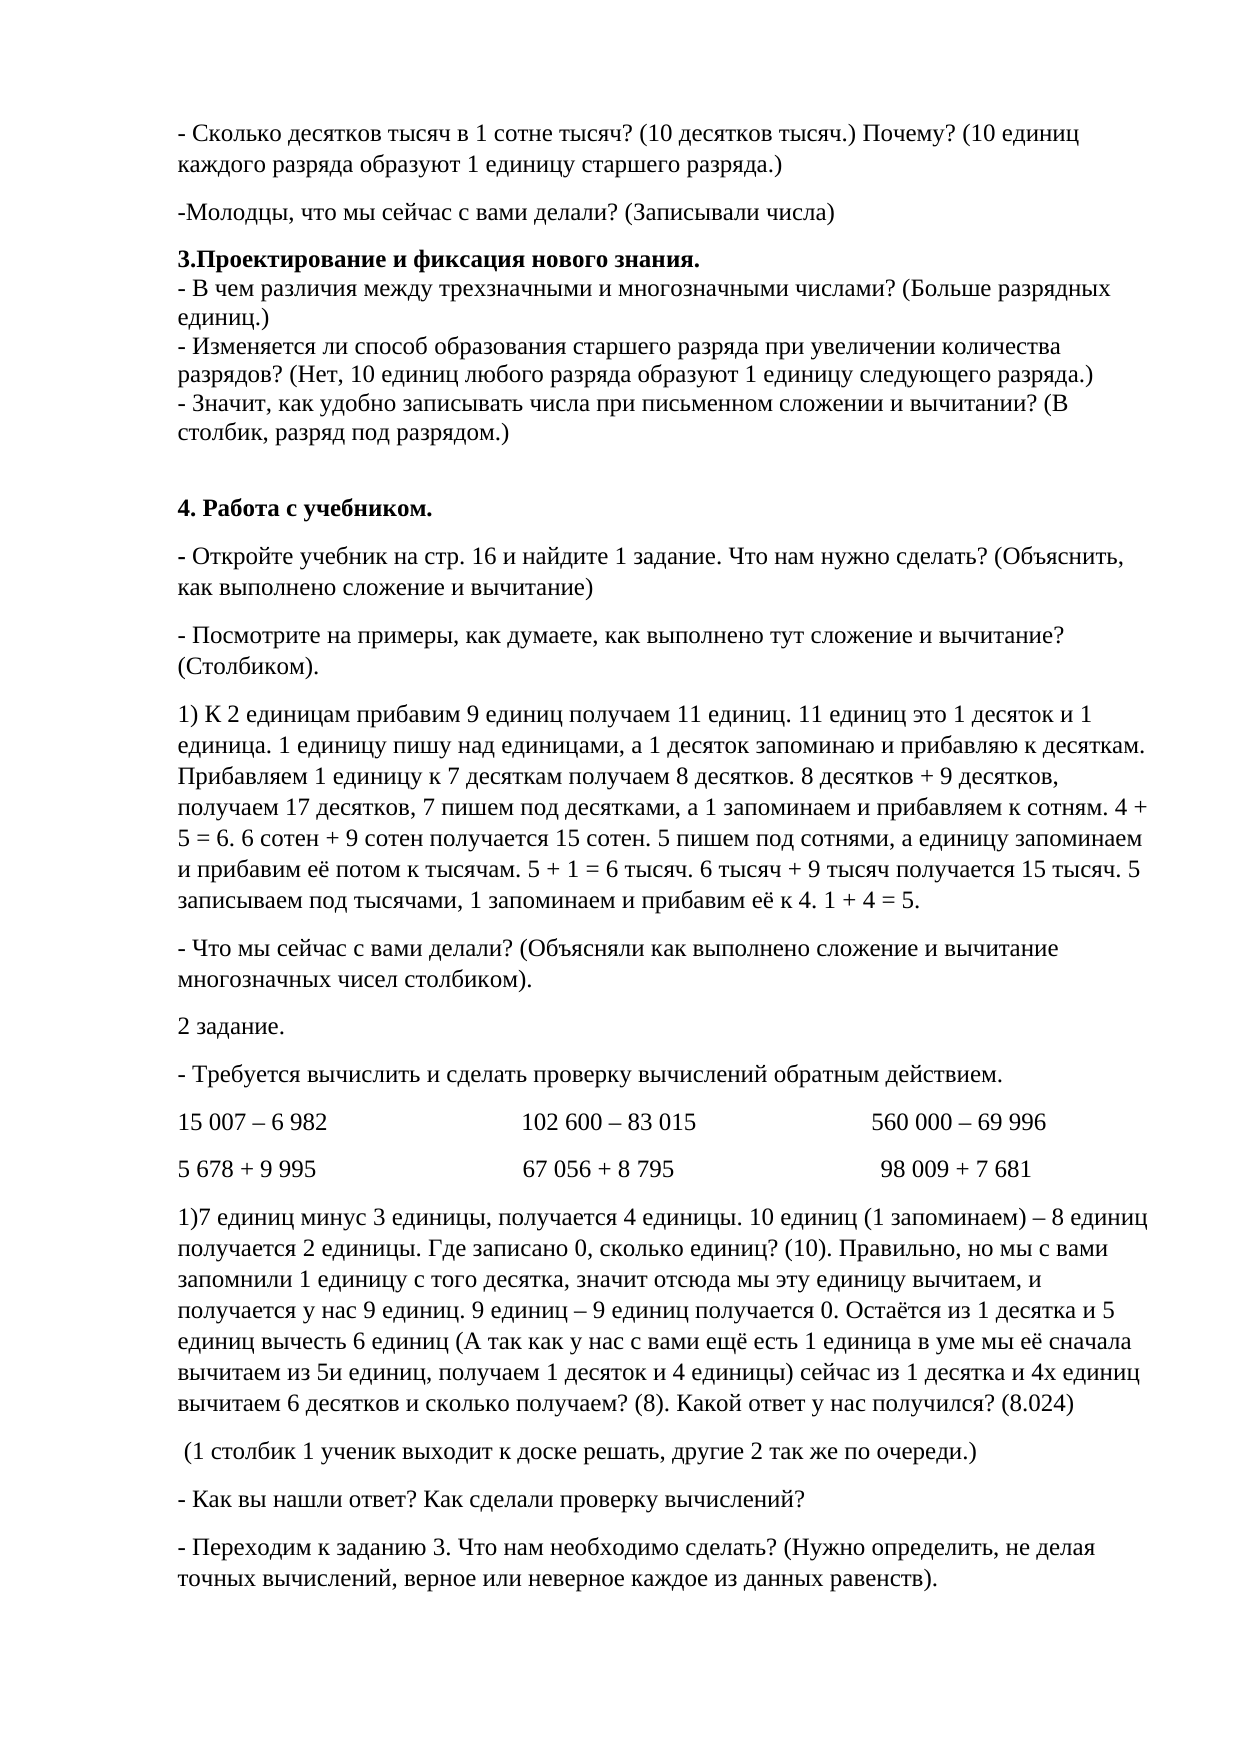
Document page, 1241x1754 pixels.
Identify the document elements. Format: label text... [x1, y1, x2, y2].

text - Требуется вычислить и сделать проверку вычислений обратным действием. [177, 1059, 1152, 1088]
text -Молодцы, что мы сейчас с вами делали? (Записывали числа) [177, 197, 1152, 226]
text 5 678 + 9 995 67 056 + 8 795 98 009 + 7 681 [177, 1154, 1152, 1183]
text - Изменяется ли способ образования старшего разряда при увеличении количества разрядов? (Нет, 10 единиц любого разряда образуют 1 единицу следующего разряда.) [177, 331, 1152, 388]
text (1 столбик 1 ученик выходит к доске решать, другие 2 так же по очереди.) [177, 1436, 1152, 1465]
text 15 007 – 6 982 102 600 – 83 015 560 000 – 69 996 [177, 1107, 1152, 1136]
text 1) К 2 единицам прибавим 9 единиц получаем 11 единиц. 11 единиц это 1 десяток и 1 единица. 1 единицу пишу над единицами, а 1 десяток запоминаю и прибавляю к десяткам. Прибавляем 1 единицу к 7 десяткам получаем 8 десятков. 8 десятков + 9 десятков, получаем 17 десятков, 7 пишем под десятками, а 1 запоминаем и прибавляем к сотням. 4 + 5 = 6. 6 сотен + 9 сотен получается 15 сотен. 5 пишем под сотнями, а единицу запоминаем и прибавим её потом к тысячам. 5 + 1 = 6 тысяч. 6 тысяч + 9 тысяч получается 15 тысяч. 5 записываем под тысячами, 1 запоминаем и прибавим её к 4. 1 + 4 = 5. [177, 699, 1152, 914]
text - Посмотрите на примеры, как думаете, как выполнено тут сложение и вычитание? (Столбиком). [177, 620, 1152, 680]
text - Значит, как удобно записывать числа при письменном сложении и вычитании? (В столбик, разряд под разрядом.) [177, 388, 1152, 446]
text 2 задание. [177, 1011, 1152, 1040]
text - Сколько десятков тысяч в 1 сотне тысяч? (10 десятков тысяч.) Почему? (10 единиц каждого разряда образуют 1 единицу старшего разряда.) [177, 118, 1152, 178]
text - Откройте учебник на стр. 16 и найдите 1 задание. Что нам нужно сделать? (Объяснить, как выполнено сложение и вычитание) [177, 541, 1152, 601]
text 3.Проектирование и фиксация нового знания. [177, 244, 1152, 273]
text - Что мы сейчас с вами делали? (Объясняли как выполнено сложение и вычитание многозначных чисел столбиком). [177, 933, 1152, 992]
text - Как вы нашли ответ? Как сделали проверку вычислений? [177, 1484, 1152, 1513]
text 4. Работа с учебником. [177, 493, 1152, 522]
text - В чем различия между трехзначными и многозначными числами? (Больше разрядных единиц.) [177, 273, 1152, 331]
text 1)7 единиц минус 3 единицы, получается 4 единицы. 10 единиц (1 запоминаем) – 8 единиц получается 2 единицы. Где записано 0, сколько единиц? (10). Правильно, но мы с вами запомнили 1 единицу с того десятка, значит отсюда мы эту единицу вычитаем, и получается у нас 9 единиц. 9 единиц – 9 единиц получается 0. Остаётся из 1 десятка и 5 единиц вычесть 6 единиц (А так как у нас с вами ещё есть 1 единица в уме мы её сначала вычитаем из 5и единиц, получаем 1 десяток и 4 единицы) сейчас из 1 десятка и 4х единиц вычитаем 6 десятков и сколько получаем? (8). Какой ответ у нас получился? (8.024) [177, 1202, 1152, 1417]
text - Переходим к заданию 3. Что нам необходимо сделать? (Нужно определить, не делая точных вычислений, верное или неверное каждое из данных равенств). [177, 1532, 1152, 1591]
